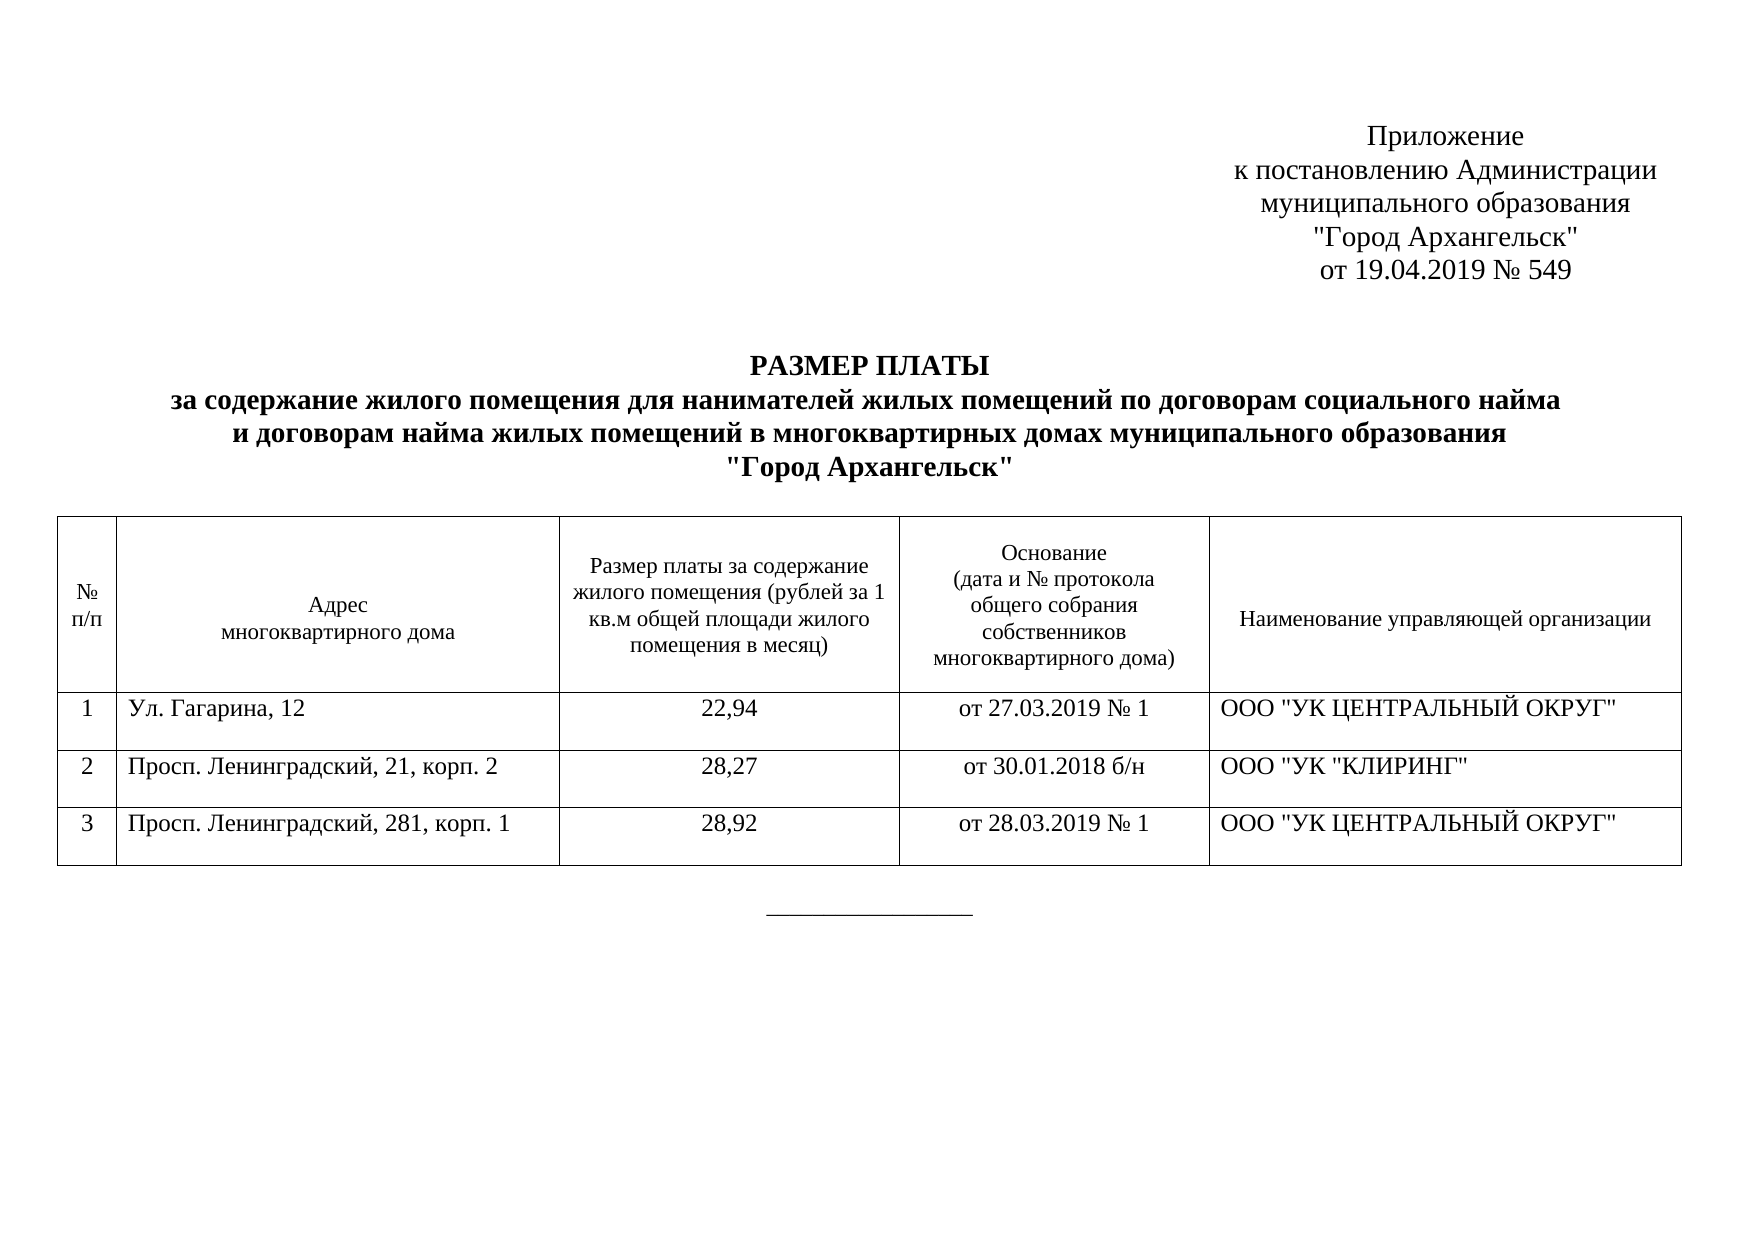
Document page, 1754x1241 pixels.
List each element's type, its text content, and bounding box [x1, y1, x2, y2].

table_header Основание (дата и № протокола общего собрания собственников многоквартирного дома) [900, 517, 1209, 692]
table_cell 28,27 [560, 751, 899, 807]
table_cell от 28.03.2019 № 1 [900, 808, 1209, 865]
table_header № п/п [58, 517, 116, 692]
text муниципального образования [1196, 185, 1695, 219]
table_cell Просп. Ленинградский, 21, корп. 2 [117, 751, 559, 807]
table_cell от 30.01.2018 б/н [900, 751, 1209, 807]
table_cell 22,94 [560, 693, 899, 750]
table_cell Ул. Гагарина, 12 [117, 693, 559, 750]
text за содержание жилого помещения для нанимателей жилых помещений по договорам социального найма и договорам найма жилых помещений в многоквартирных домах муниципального образования [44, 382, 1695, 449]
table_header Наименование управляющей организации [1210, 517, 1681, 692]
table_cell ООО "УК "КЛИРИНГ" [1210, 751, 1681, 807]
table_header Размер платы за содержание жилого помещения (рублей за 1 кв.м общей площади жилого помещения в месяц) [560, 517, 899, 692]
table_cell ООО "УК ЦЕНТРАЛЬНЫЙ ОКРУГ" [1210, 808, 1681, 865]
table_cell 2 [58, 751, 116, 807]
table_cell 28,92 [560, 808, 899, 865]
table_cell 1 [58, 693, 116, 750]
text от 19.04.2019 № 549 [1196, 252, 1695, 286]
text РАЗМЕР ПЛАТЫ [44, 348, 1695, 382]
table_header Адрес многоквартирного дома [117, 517, 559, 692]
text "Город Архангельск" [1196, 219, 1695, 252]
table_cell от 27.03.2019 № 1 [900, 693, 1209, 750]
text __________________ [44, 892, 1695, 918]
table_cell Просп. Ленинградский, 281, корп. 1 [117, 808, 559, 865]
table_cell 3 [58, 808, 116, 865]
table_cell ООО "УК ЦЕНТРАЛЬНЫЙ ОКРУГ" [1210, 693, 1681, 750]
text "Город Архангельск" [44, 449, 1695, 482]
text Приложение [1196, 118, 1695, 152]
text к постановлению Администрации [1196, 152, 1695, 185]
